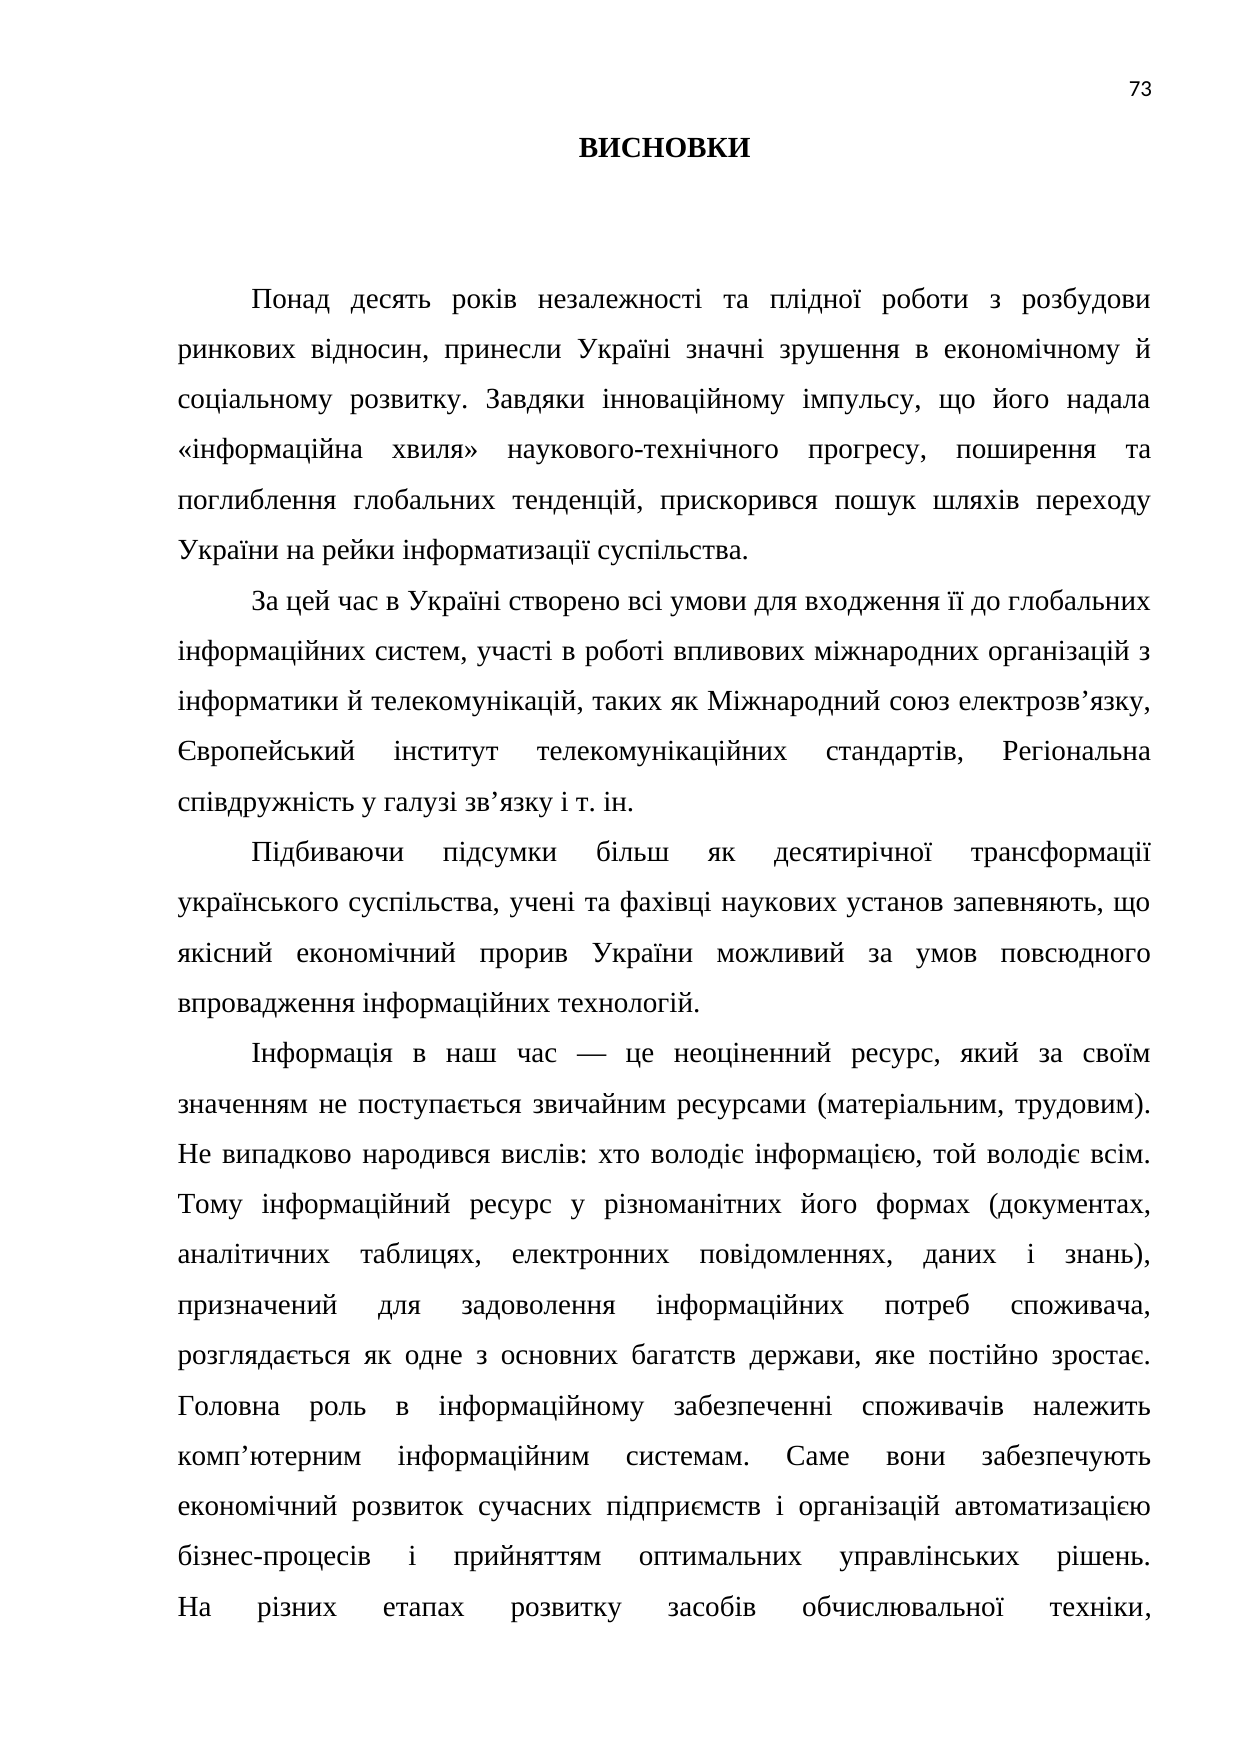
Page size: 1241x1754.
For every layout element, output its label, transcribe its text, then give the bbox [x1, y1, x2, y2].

text Підбиваючи підсумки більш як десятирічної трансформації українського суспільства, учені та фахівці наукових установ запевняють, що якісний економічний прорив України можливий за умов повсюдного впровадження інформаційних технологій. [177, 834, 1152, 1019]
text За цей час в Україні створено всі умови для входження її до глобальних інформаційних систем, участі в роботі впливових міжнародних організацій з інформатики й телекомунікацій, таких як Міжнародний союз електрозв’язку, Європейський інститут телекомунікаційних стандартів, Регіональна співдружність у галузі зв’язку і т. ін. [177, 583, 1152, 817]
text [177, 1035, 1152, 1622]
text Понад десять років незалежності та плідної роботи з розбудови ринкових відносин, принесли Україні значні зрушення в економічному й соціальному розвитку. Завдяки інноваційному імпульсу, що його надала «інформаційна хвиля» наукового-технічного прогресу, поширення та поглиблення глобальних тенденцій, прискорився пошук шляхів переходу України на рейки інформатизації суспільства. [177, 281, 1152, 566]
text ВИСНОВКИ [177, 130, 1152, 163]
